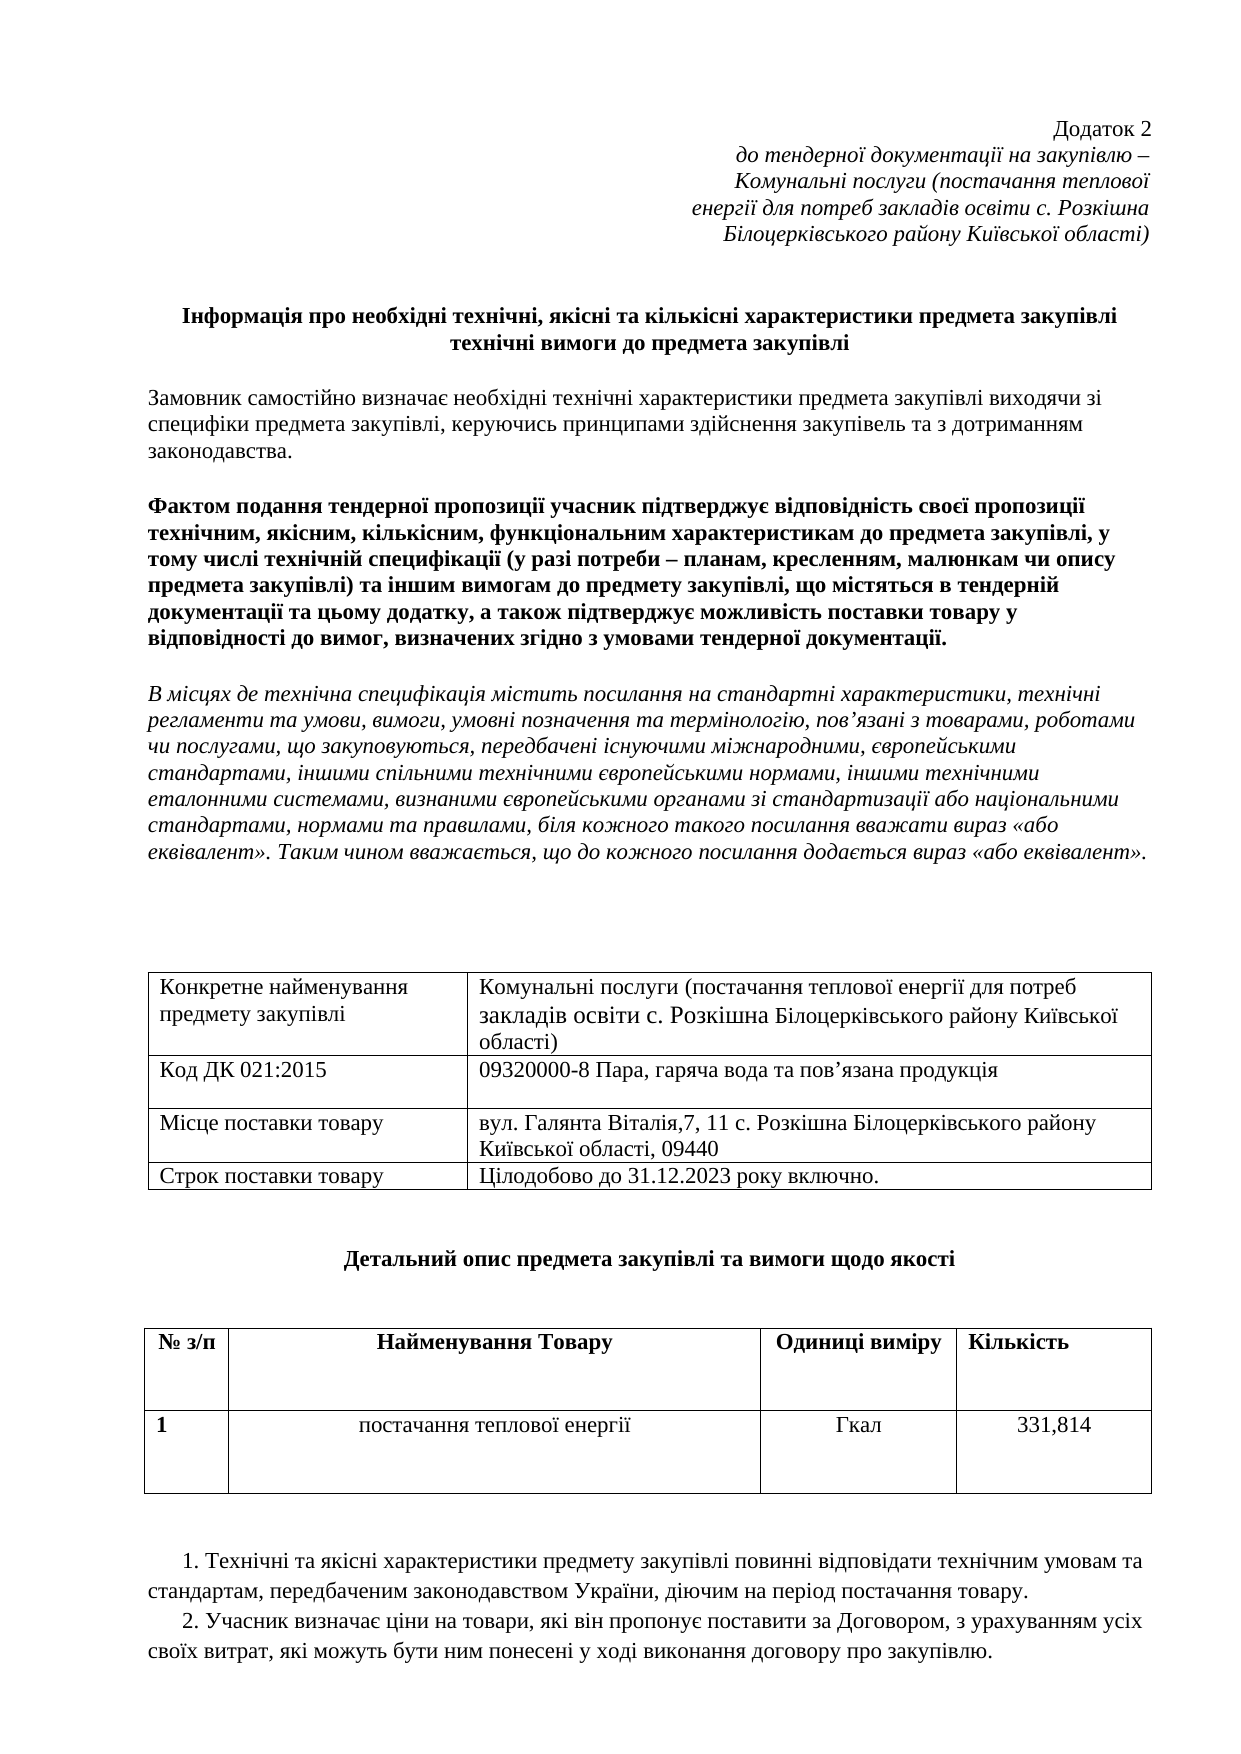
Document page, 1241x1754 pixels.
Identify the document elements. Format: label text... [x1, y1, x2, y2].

text Додаток 2 [738, 115, 1152, 141]
text 1. Технічні та якісні характеристики предмету закупівлі повинні відповідати технічним умовам та стандартам, передбаченим законодавством України, діючим на період постачання товару. [148, 1547, 1152, 1603]
text Інформація про необхідні технічні, якісні та кількісні характеристики предмета закупівлі технічні вимоги до предмета закупівлі [148, 302, 1152, 355]
text Фактом подання тендерної пропозиції учасник підтверджує відповідність своєї пропозиції технічним, якісним, кількісним, функціональним характеристикам до предмета закупівлі, у тому числі технічній специфікації (у разі потреби – планам, кресленням, малюнкам чи опису предмета закупівлі) та іншим вимогам до предмету закупівлі, що містяться в тендерній документації та цьому додатку, а також підтверджує можливість поставки товару у відповідності до вимог, визначених згідно з умовами тендерної документації. [148, 492, 1152, 650]
table_header Комунальні послуги (постачання теплової енергії для потреб закладів освіти с. Розкішна Білоцерківського району Київської області) [468, 973, 1151, 1055]
table_cell Місце поставки товару [149, 1109, 467, 1162]
text Детальний опис предмета закупівлі та вимоги щодо якості [148, 1246, 1152, 1272]
table_header № з/п [145, 1329, 228, 1410]
table_cell 09320000-8 Пара, гаряча вода та пов’язана продукція [468, 1056, 1151, 1108]
text В місцях де технічна специфікація містить посилання на стандартні характеристики, технічні регламенти та умови, вимоги, умовні позначення та термінологію, пов’язані з товарами, роботами чи послугами, що закуповуються, передбачені існуючими міжнародними, європейськими стандартами, іншими спільними технічними європейськими нормами, іншими технічними еталонними системами, визнаними європейськими органами зі стандартизації або національними стандартами, нормами та правилами, біля кожного такого посилання вважати вираз «або еквівалент». Таким чином вважається, що до кожного посилання додається вираз «або еквівалент». [148, 679, 1152, 864]
table_cell Гкал [761, 1411, 956, 1493]
table_header Конкретне найменування предмету закупівлі [149, 973, 467, 1055]
table_cell 1 [145, 1411, 228, 1493]
text Замовник самостійно визначає необхідні технічні характеристики предмета закупівлі виходячи зі специфіки предмета закупівлі, керуючись принципами здійснення закупівель та з дотриманням законодавства. [148, 384, 1152, 463]
table_cell вул. Галянта Віталія,7, 11 с. Розкішна Білоцерківського району Київської області, 09440 [468, 1109, 1151, 1162]
table_cell Строк поставки товару [149, 1163, 467, 1189]
table_cell Код ДК 021:2015 [149, 1056, 467, 1108]
table_cell Цілодобово до 31.12.2023 року включно. [468, 1163, 1151, 1189]
text 2. Учасник визначає ціни на товари, які він пропонує поставити за Договором, з урахуванням усіх своїх витрат, які можуть бути ним понесені у ході виконання договору про закупівлю. [148, 1607, 1152, 1664]
table_header Найменування Товару [229, 1329, 760, 1410]
table_header Одиниці виміру [761, 1329, 956, 1410]
table_cell 331,814 [957, 1411, 1151, 1493]
text до тендерної документації на закупівлю – Комунальні послуги (постачання теплової енергії для потреб закладів освіти с. Розкішна Білоцерківського району Київської області) [679, 141, 1152, 247]
table_cell постачання теплової енергії [229, 1411, 760, 1493]
table_header Кількість [957, 1329, 1151, 1410]
